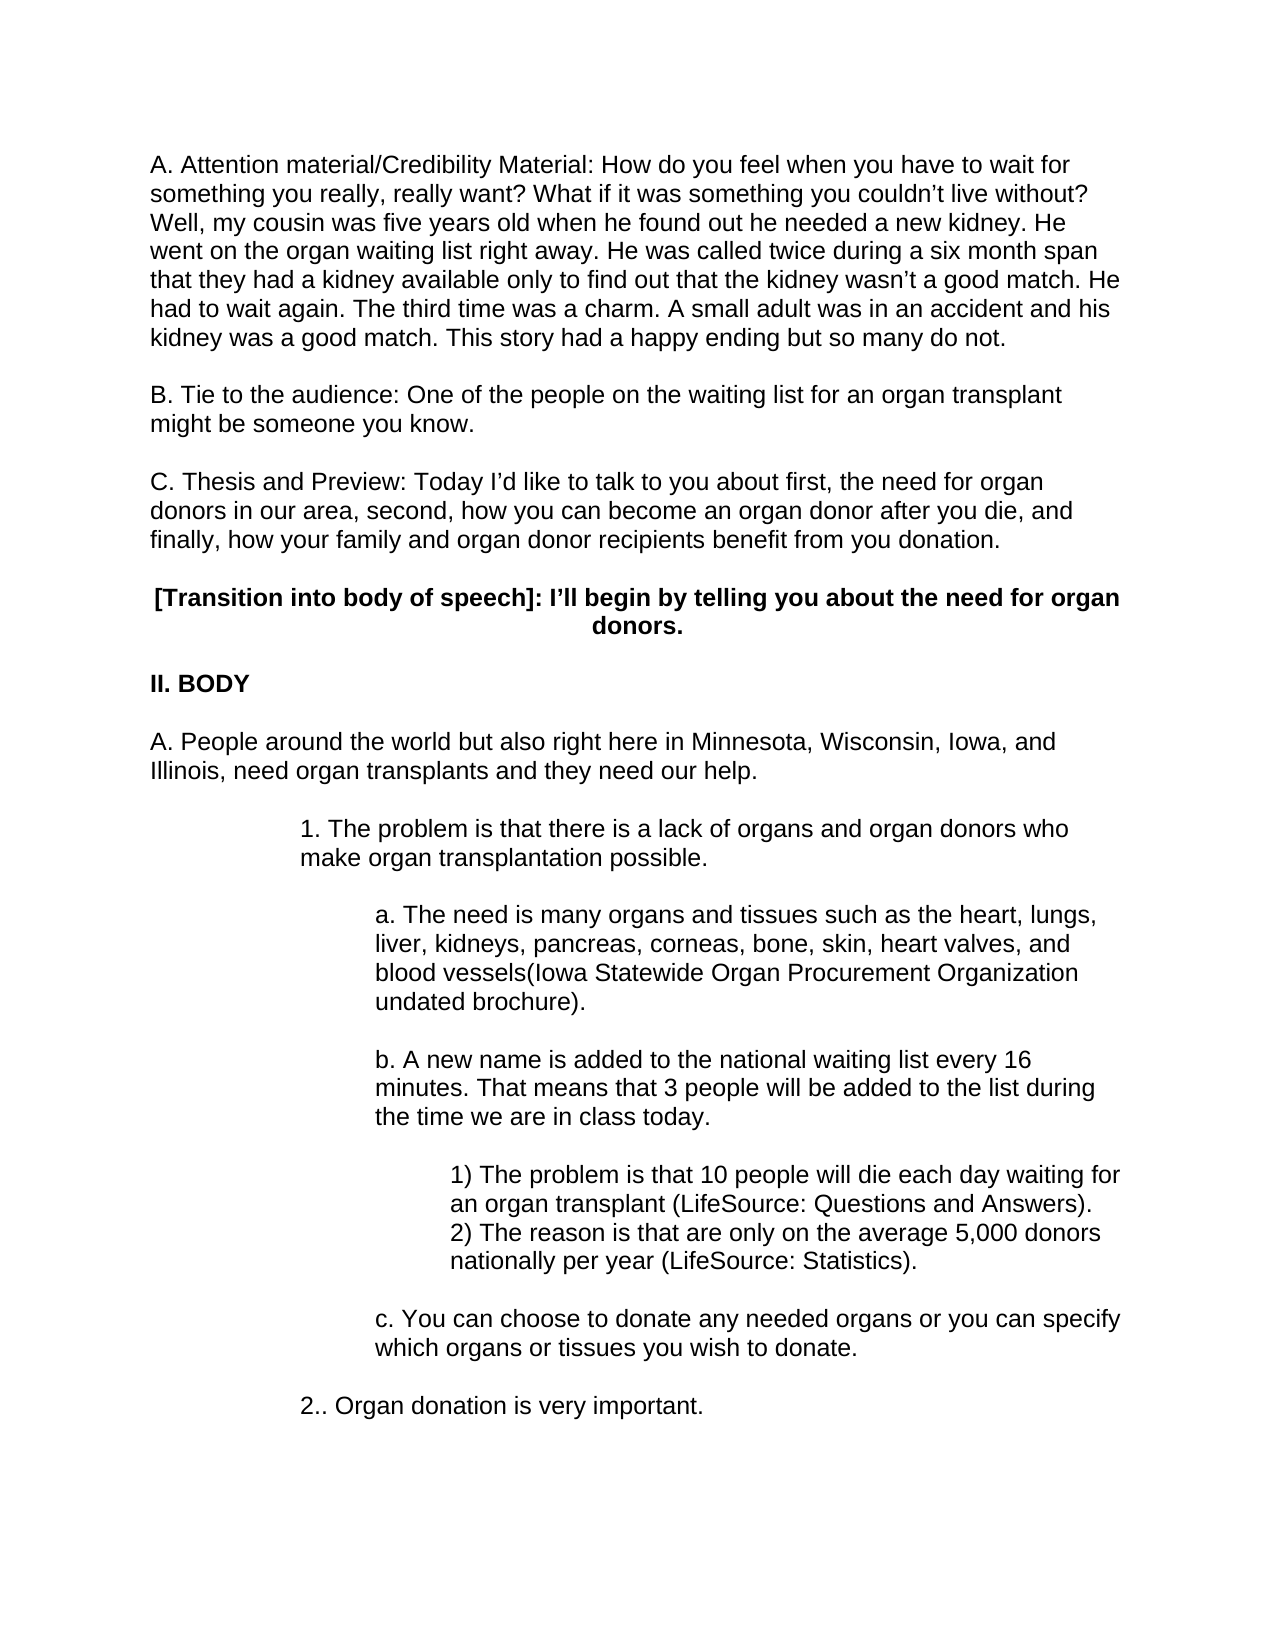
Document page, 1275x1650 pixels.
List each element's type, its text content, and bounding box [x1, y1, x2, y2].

text 1) The problem is that 10 people will die each day waiting for an organ transplant (LifeSource: Questions and Answers). 2) The reason is that are only on the average 5,000 donors nationally per year (LifeSource: Statistics). [450, 1160, 1125, 1275]
text B. Tie to the audience: One of the people on the waiting list for an organ transplant might be someone you know. [150, 380, 1125, 438]
text A. Attention material/Credibility Material: How do you feel when you have to wait for something you really, really want? What if it was something you couldn’t live without? Well, my cousin was five years old when he found out he needed a new kidney. He went on the organ waiting list right away. He was called twice during a six month span that they had a kidney available only to find out that the kidney wasn’t a good match. He had to wait again. The third time was a charm. A small adult was in an accident and his kidney was a good match. This story had a happy ending but so many do not. [150, 150, 1125, 351]
text 1. The problem is that there is a lack of organs and organ donors who make organ transplantation possible. [300, 814, 1125, 871]
text [Transition into body of speech]: I’ll begin by telling you about the need for organ donors. [150, 582, 1125, 640]
text C. Thesis and Preview: Today I’d like to talk to you about first, the need for organ donors in our area, second, how you can become an organ donor after you die, and finally, how your family and organ donor recipients benefit from you donation. [150, 467, 1125, 553]
text b. A new name is added to the national waiting list every 16 minutes. That means that 3 people will be added to the list during the time we are in class today. [375, 1044, 1125, 1131]
text c. You can choose to donate any needed organs or you can specify which organs or tissues you wish to donate. [375, 1304, 1125, 1362]
text a. The need is many organs and tissues such as the heart, lungs, liver, kidneys, pancreas, corneas, bone, skin, heart valves, and blood vessels(Iowa Statewide Organ Procurement Organization undated brochure). [375, 900, 1125, 1015]
text 2.. Organ donation is very important. [300, 1391, 1125, 1419]
text II. BODY [150, 669, 1125, 698]
text A. People around the world but also right here in Minnesota, Wisconsin, Iowa, and Illinois, need organ transplants and they need our help. [150, 727, 1125, 784]
